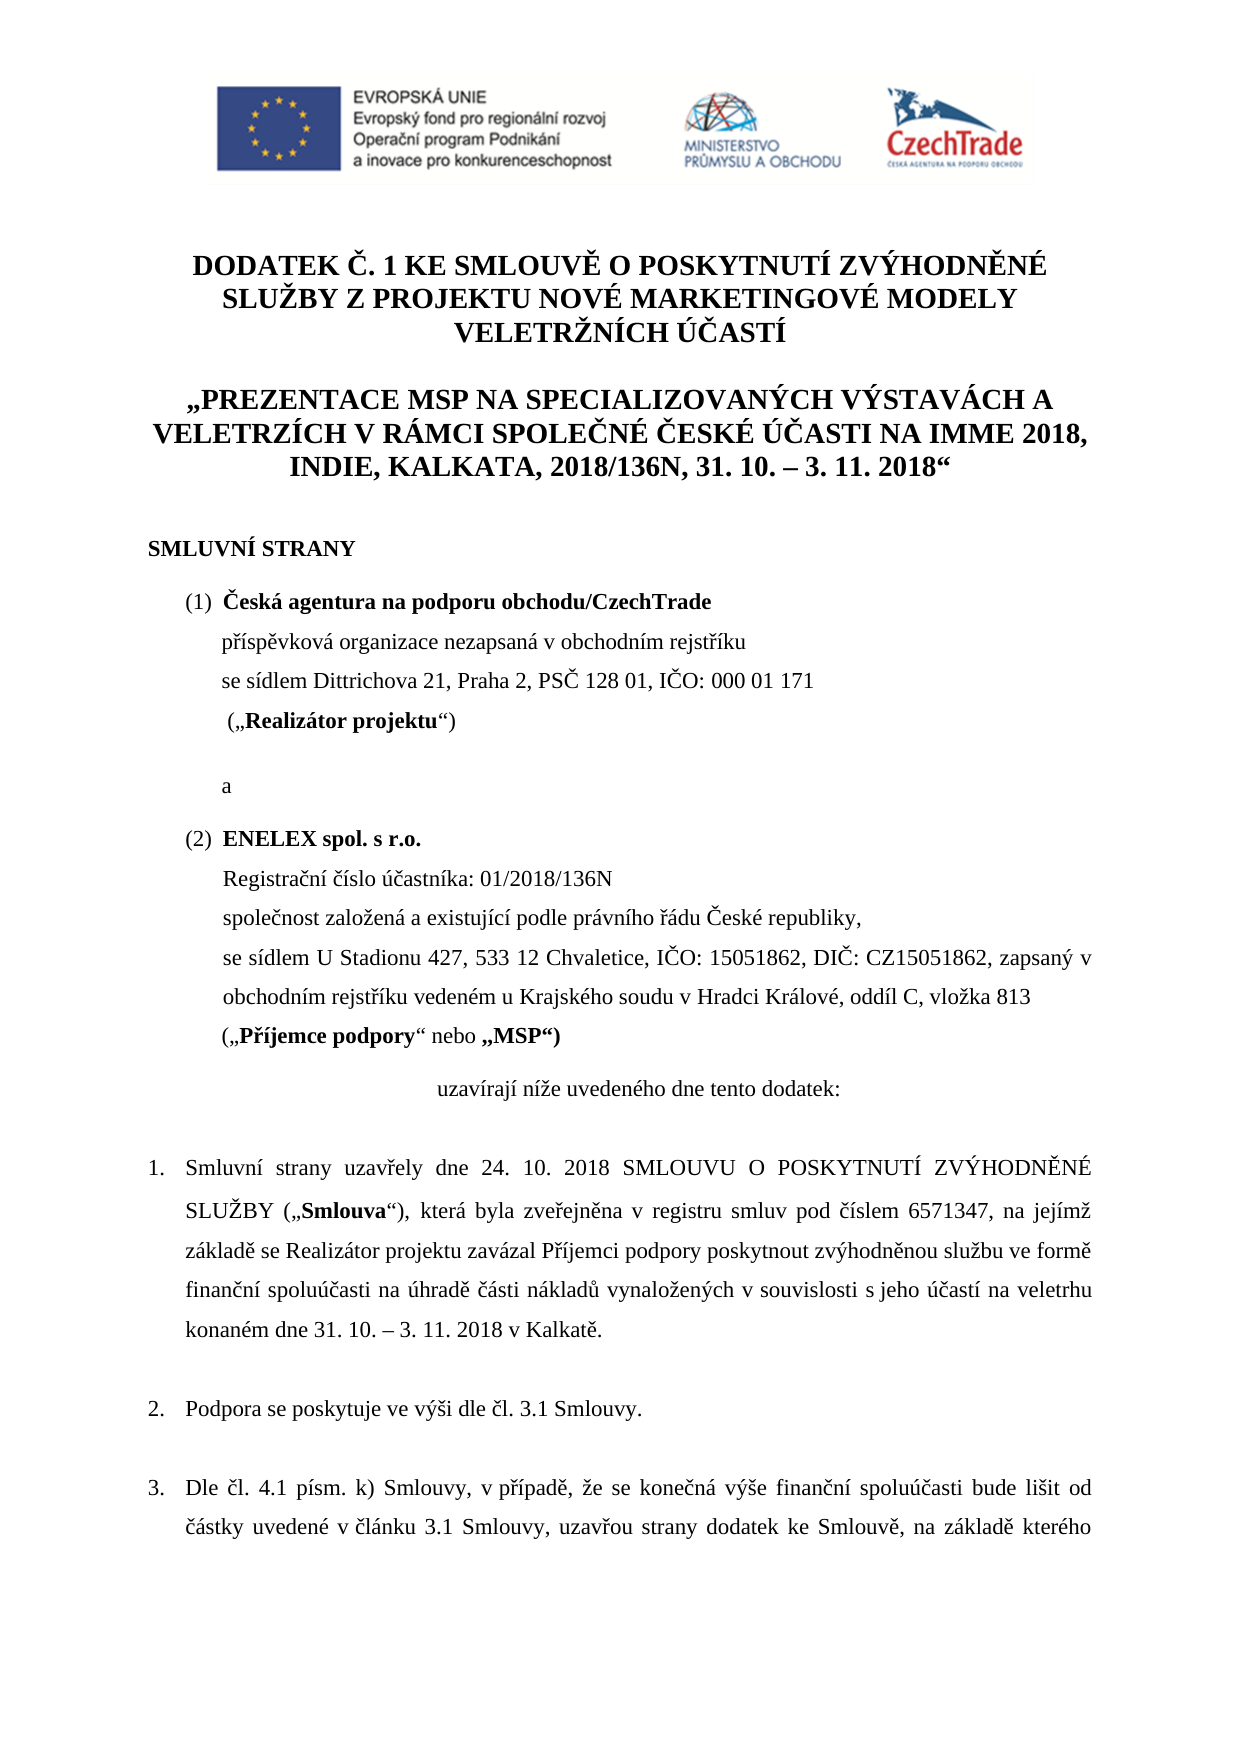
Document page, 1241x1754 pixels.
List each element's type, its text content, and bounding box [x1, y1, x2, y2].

text příspěvková organizace nezapsaná v obchodním rejstříku [148, 628, 1093, 654]
text „PREZENTACE MSP NA SPECIALIZOVANÝCH VÝSTAVÁCH A VELETRZÍCH V RÁMCI SPOLEČNÉ ČESKÉ ÚČASTI NA IMME 2018, INDIE, KALKATA, 2018/136N, 31. 10. – 3. 11. 2018“ [148, 382, 1093, 483]
list se sídlem U Stadionu 427, 533 12 Chvaletice, IČO: 15051862, DIČ: CZ15051862, zapsaný v obchodním rejstříku vedeném u Krajského soudu v Hradci Králové, oddíl C, vložka 813 [223, 944, 1093, 1009]
text se sídlem Dittrichova 21, Praha 2, PSČ 128 01, IČO: 000 01 171 [148, 667, 1093, 693]
list Registrační číslo účastníka: 01/2018/136N [223, 865, 1093, 891]
picture [205, 73, 1035, 186]
text DODATEK Č. 1 KE SMLOUVĚ O POSKYTNUTÍ ZVÝHODNĚNÉ SLUŽBY Z PROJEKTU NOVÉ MARKETINGOVÉ MODELY VELETRŽNÍCH ÚČASTÍ [148, 248, 1093, 349]
list společnost založená a existující podle právního řádu České republiky, [223, 904, 1093, 931]
text SMLUVNÍ STRANY [148, 536, 1093, 562]
text („Realizátor projektu“) [148, 707, 1093, 733]
list Česká agentura na podporu obchodu/CzechTrade [185, 588, 1093, 614]
text („Příjemce podpory“ nebo ,,MSP“) [148, 1023, 1093, 1049]
list uzavírají níže uvedeného dne tento dodatek: [185, 1075, 1093, 1102]
text a [148, 772, 1093, 799]
list Podpora se poskytuje ve výši dle čl. 3.1 Smlouvy. [148, 1395, 1093, 1421]
list Smluvní strany uzavřely dne 24. 10. 2018 SMLOUVU O POSKYTNUTÍ ZVÝHODNĚNÉ SLUŽBY („Smlouva“), která byla zveřejněna v registru smluv pod číslem 6571347, na jejímž základě se Realizátor projektu zavázal Příjemci podpory poskytnout zvýhodněnou službu ve formě finanční spoluúčasti na úhradě části nákladů vynaložených v souvislosti s jeho účastí na veletrhu konaném dne 31. 10. – 3. 11. 2018 v Kalkatě. [148, 1154, 1093, 1342]
list ENELEX spol. s r.o. [185, 825, 1093, 852]
